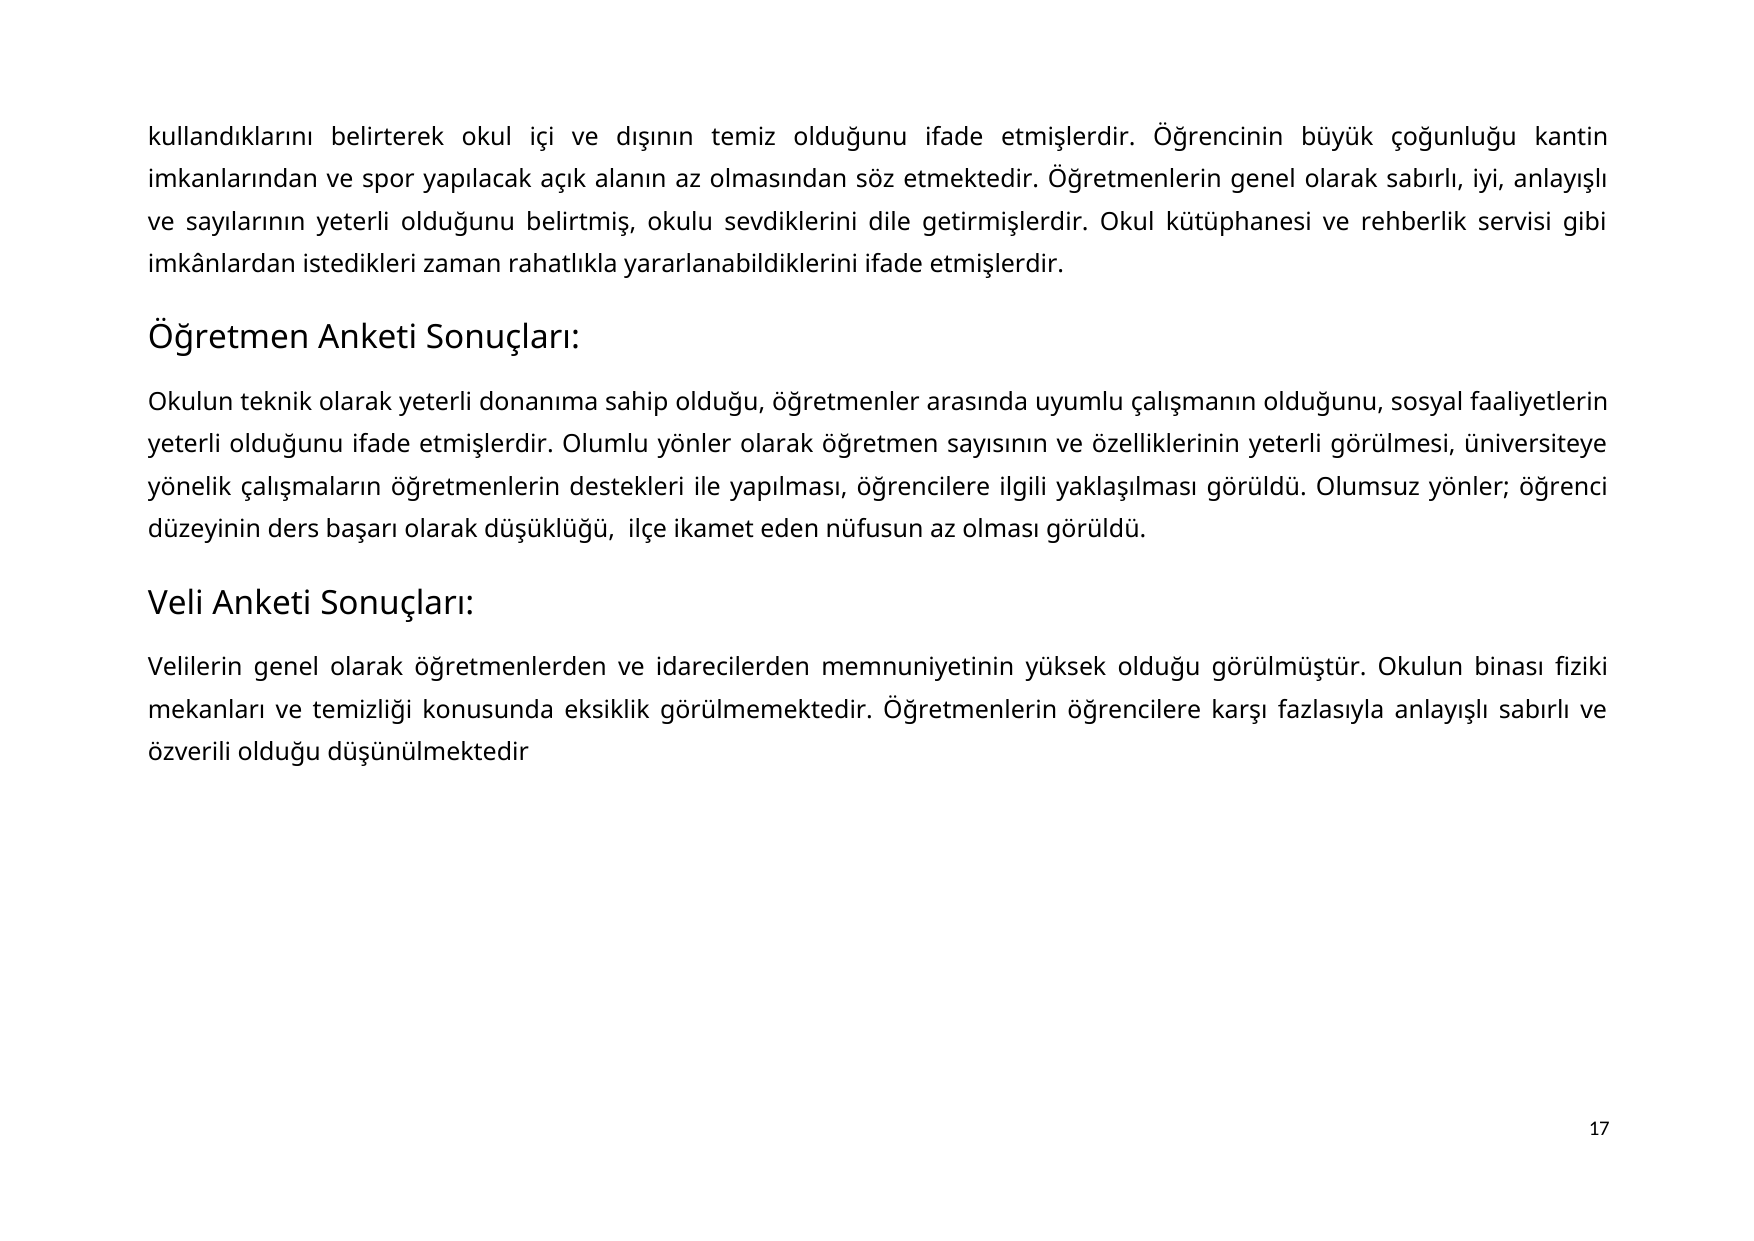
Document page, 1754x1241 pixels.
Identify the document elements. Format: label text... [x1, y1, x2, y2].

text Okulun teknik olarak yeterli donanıma sahip olduğu, öğretmenler arasında uyumlu çalışmanın olduğunu, sosyal faaliyetlerin yeterli olduğunu ifade etmişlerdir. Olumlu yönler olarak öğretmen sayısının ve özelliklerinin yeterli görülmesi, üniversiteye yönelik çalışmaların öğretmenlerin destekleri ile yapılması, öğrencilere ilgili yaklaşılması görüldü. Olumsuz yönler; öğrenci düzeyinin ders başarı olarak düşüklüğü, ilçe ikamet eden nüfusun az olması görüldü. [148, 383, 1609, 545]
text Velilerin genel olarak öğretmenlerden ve idarecilerden memnuniyetinin yüksek olduğu görülmüştür. Okulun binası fiziki mekanları ve temizliği konusunda eksiklik görülmemektedir. Öğretmenlerin öğrencilere karşı fazlasıyla anlayışlı sabırlı ve özverili olduğu düşünülmektedir [148, 649, 1609, 768]
subtitle Öğretmen Anketi Sonuçları: [148, 313, 1609, 358]
subtitle Veli Anketi Sonuçları: [148, 578, 1609, 624]
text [148, 118, 1609, 280]
